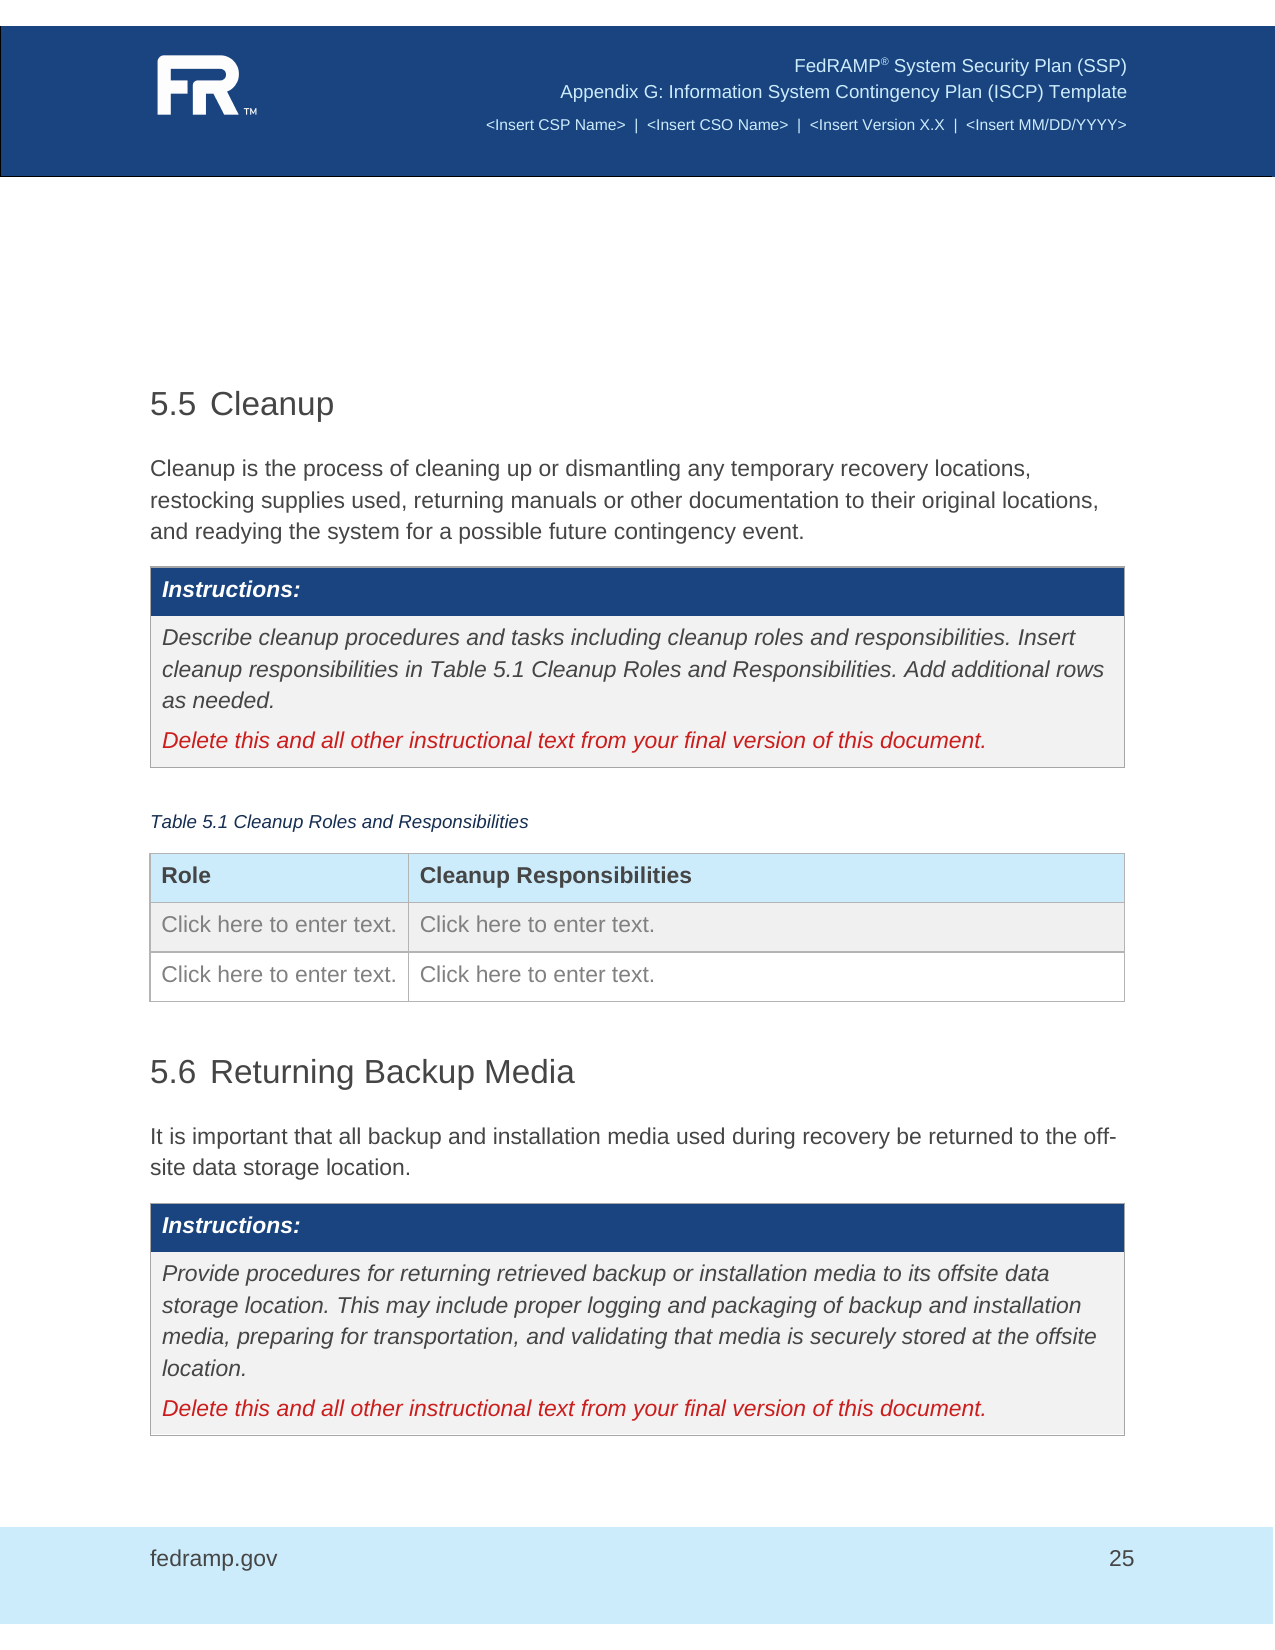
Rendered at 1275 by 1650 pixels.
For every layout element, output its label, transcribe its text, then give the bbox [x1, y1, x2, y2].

table_header Instructions: [151, 1204, 1124, 1252]
text It is important that all backup and installation media used during recovery be returned to the off-site data storage location. [150, 1123, 1125, 1181]
table_cell Describe cleanup procedures and tasks including cleanup roles and responsibilities. Insert cleanup responsibilities in Table 5.1 Cleanup Roles and Responsibilities. Add additional rows as needed. Delete this and all other instructional text from your final version of this document. [151, 616, 1124, 767]
picture [157, 55, 257, 115]
table_header Instructions: [151, 568, 1124, 616]
table_cell Click here to enter text. [151, 903, 408, 951]
subtitle Cleanup [150, 384, 1125, 422]
table_header Role [151, 854, 408, 902]
table_cell Click here to enter text. [151, 953, 408, 1001]
table_cell Click here to enter text. [409, 953, 1124, 1001]
table_cell Click here to enter text. [409, 903, 1124, 951]
subtitle Returning Backup Media [150, 1052, 1125, 1090]
text Cleanup is the process of cleaning up or dismantling any temporary recovery locations, restocking supplies used, returning manuals or other documentation to their original locations, and readying the system for a possible future contingency event. [150, 455, 1125, 544]
table_header Cleanup Responsibilities [409, 854, 1124, 902]
title Table 5.1 Cleanup Roles and Responsibilities [150, 810, 1125, 832]
table_cell Provide procedures for returning retrieved backup or installation media to its offsite data storage location. This may include proper logging and packaging of backup and installation media, preparing for transportation, and validating that media is securely stored at the offsite location. Delete this and all other instructional text from your final version of this document. [151, 1252, 1124, 1434]
